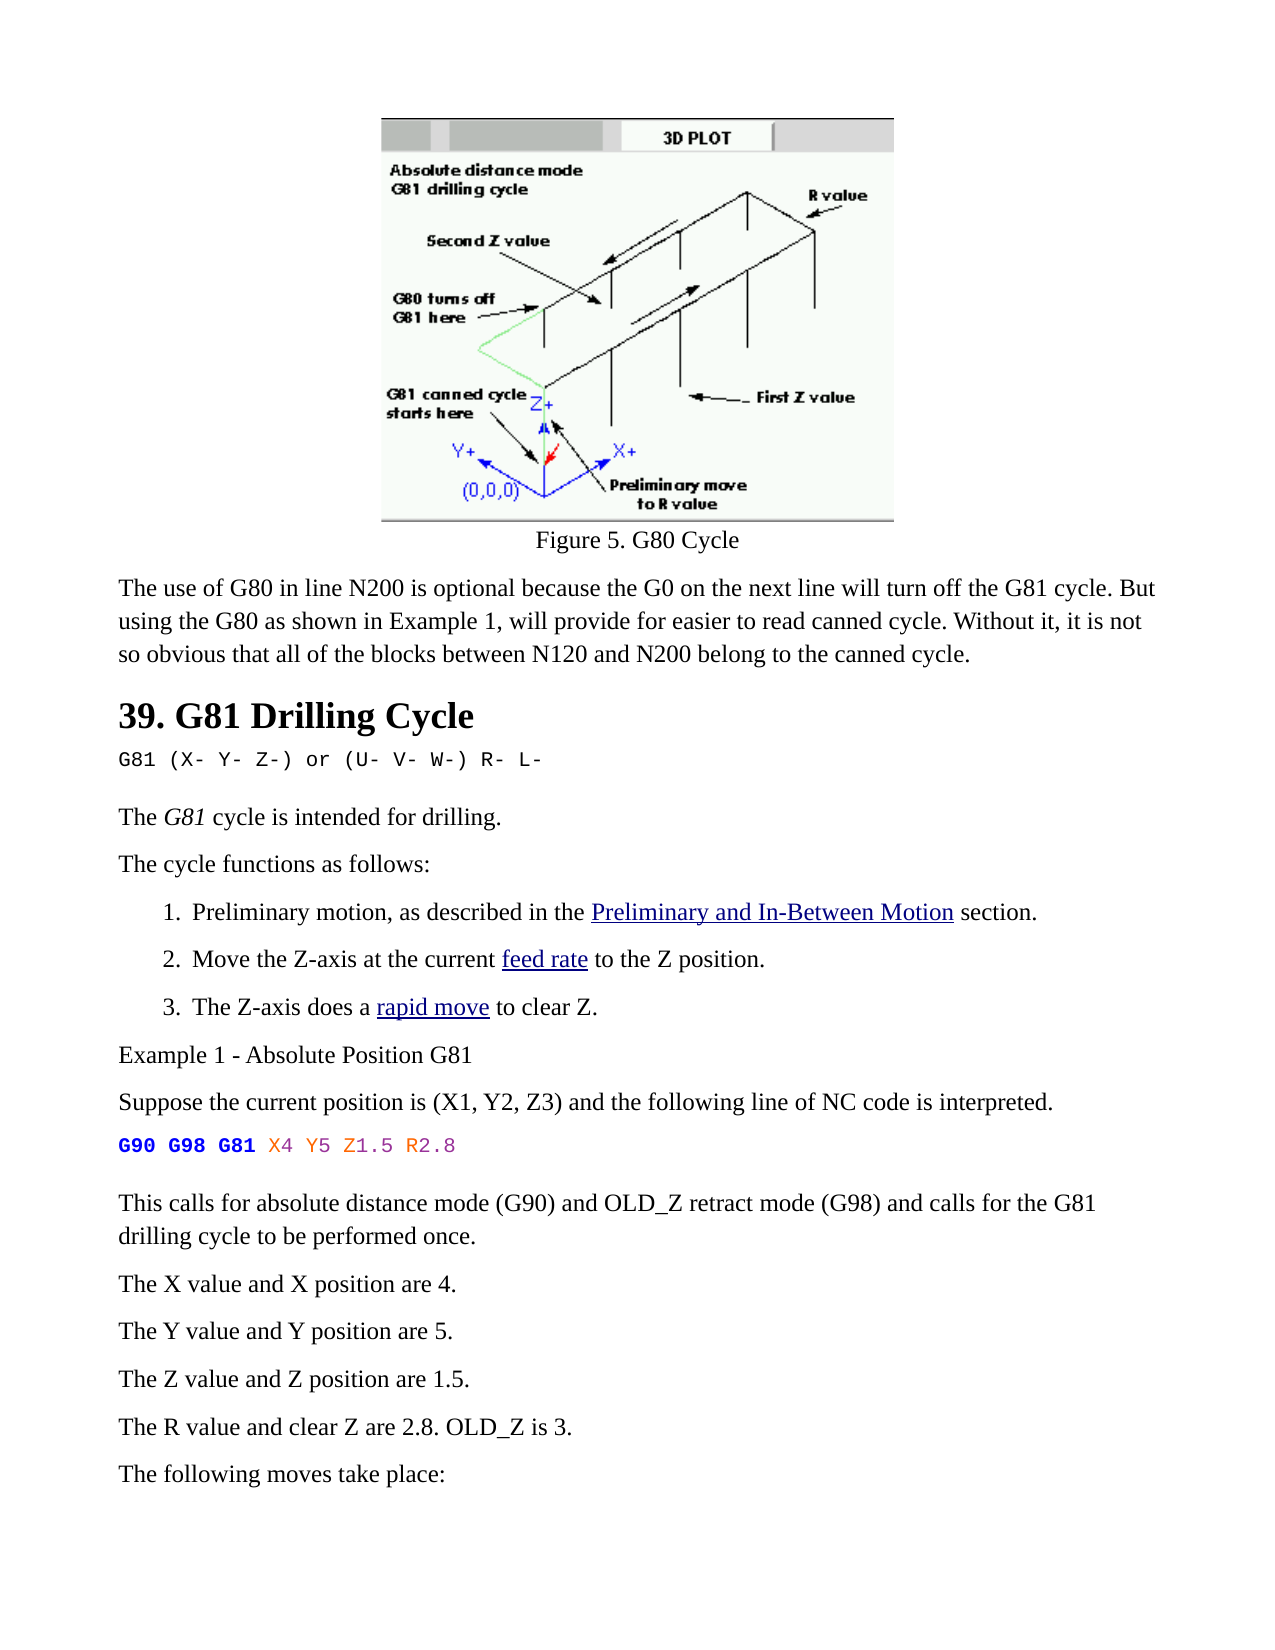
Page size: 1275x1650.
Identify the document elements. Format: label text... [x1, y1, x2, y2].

text The X value and X position are 4. [118, 1269, 1157, 1297]
text G90 G98 G81 X4 Y5 Z1.5 R2.8 [118, 1135, 1157, 1159]
text The use of G80 in line N200 is optional because the G0 on the next line will turn off the G81 cycle. But using the G80 as shown in Example 1, will provide for easier to read canned cycle. Without it, it is not so obvious that all of the blocks between N120 and N200 belong to the canned cycle. [118, 573, 1157, 668]
text G81 (X- Y- Z-) or (U- V- W-) R- L- [118, 749, 1157, 772]
text Suppose the current position is (X1, Y2, Z3) and the following line of NC code is interpreted. [118, 1087, 1157, 1116]
text This calls for absolute distance mode (G90) and OLD_Z retract mode (G98) and calls for the G81 drilling cycle to be performed once. [118, 1188, 1157, 1250]
text The R value and clear Z are 2.8. OLD_Z is 3. [118, 1412, 1157, 1440]
text The Z value and Z position are 1.5. [118, 1364, 1157, 1393]
text Figure 5. G80 Cycle [118, 526, 1157, 554]
text The G81 cycle is intended for drilling. [118, 802, 1157, 831]
list Move the Z-axis at the current feed rate to the Z position. [162, 944, 1157, 973]
list Preliminary motion, as described in the Preliminary and In-Between Motion section. [162, 897, 1157, 926]
text The Y value and Y position are 5. [118, 1316, 1157, 1345]
subtitle 39. G81 Drilling Cycle [118, 693, 1157, 736]
text The following moves take place: [118, 1459, 1157, 1488]
list The Z-axis does a rapid move to clear Z. [162, 992, 1157, 1021]
text The cycle functions as follows: [118, 849, 1157, 878]
text Example 1 - Absolute Position G81 [118, 1040, 1157, 1068]
picture [381, 118, 894, 522]
